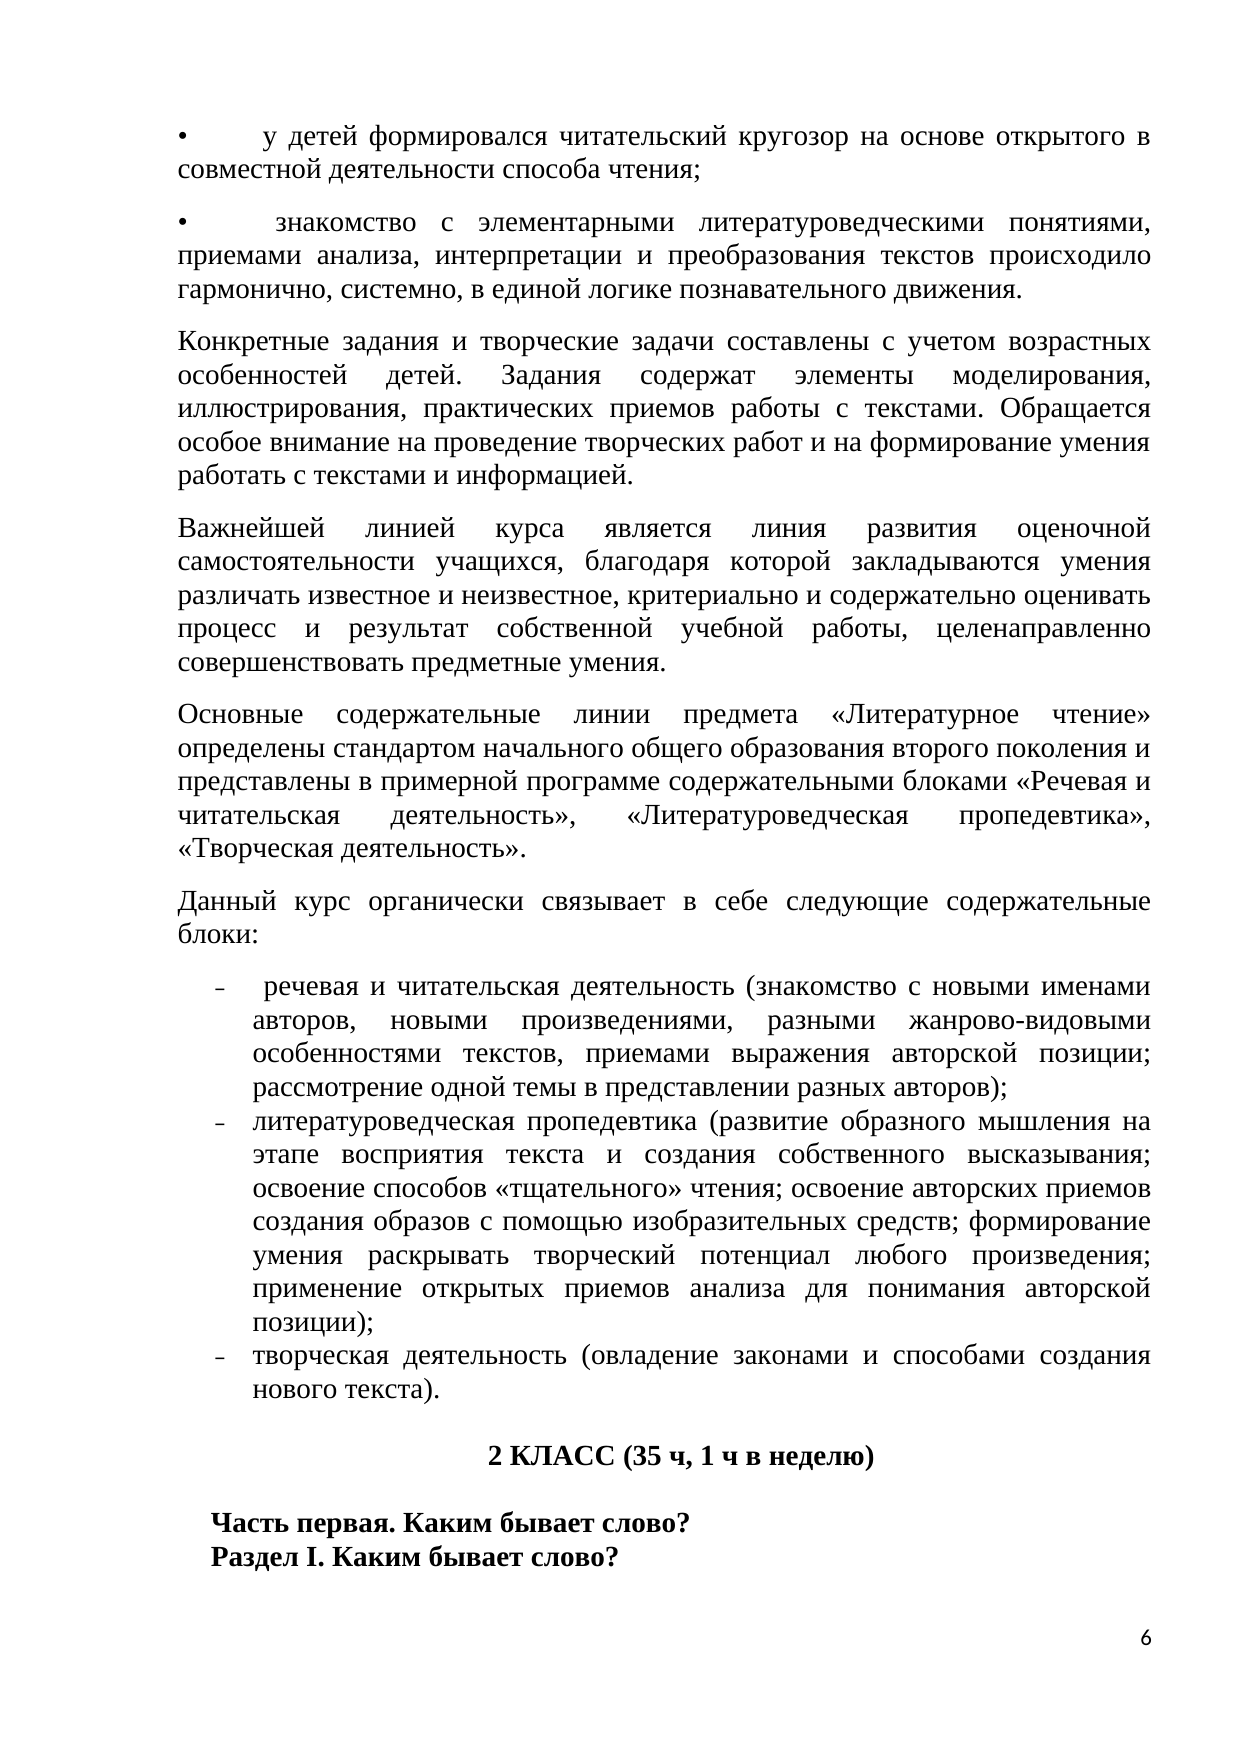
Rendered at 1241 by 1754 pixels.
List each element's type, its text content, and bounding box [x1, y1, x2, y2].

text • у детей формировался читательский кругозор на основе открытого в совместной деятельности способа чтения; [177, 118, 1152, 185]
text Конкретные задания и творческие задачи составлены с учетом возрастных особенностей детей. Задания содержат элементы моделирования, иллюстрирования, практических приемов работы с текстами. Обращается особое внимание на проведение творческих работ и на формирование умения работать с текстами и информацией. [177, 323, 1152, 491]
text 2 КЛАСС (35 ч, 1 ч в неделю) [177, 1438, 1152, 1472]
list речевая и читательская деятельность (знакомство с новыми именами авторов, новыми произведениями, разными жанрово-видовыми особенностями текстов, приемами выражения авторской позиции; рассмотрение одной темы в представлении разных авторов); [215, 968, 1152, 1103]
list литературоведческая пропедевтика (развитие образного мышления на этапе восприятия текста и создания собственного высказывания; освоение способов «тщательного» чтения; освоение авторских приемов создания образов с помощью изобразительных средств; формирование умения раскрывать творческий потенциал любого произведения; применение открытых приемов анализа для понимания авторской позиции); [215, 1103, 1152, 1337]
text Важнейшей линией курса является линия развития оценочной самостоятельности учащихся, благодаря которой закладываются умения различать известное и неизвестное, критериально и содержательно оценивать процесс и результат собственной учебной работы, целенаправленно совершенствовать предметные умения. [177, 510, 1152, 677]
list творческая деятельность (овладение законами и способами создания нового текста). [215, 1337, 1152, 1404]
text • знакомство с элементарными литературоведческими понятиями, приемами анализа, интерпретации и преобразования текстов происходило гармонично, системно, в единой логике познавательного движения. [177, 204, 1152, 304]
text Основные содержательные линии предмета «Литературное чтение» определены стандартом начального общего образования второго поколения и представлены в примерной программе содержательными блоками «Речевая и читательская деятельность», «Литературоведческая пропедевтика», «Творческая деятельность». [177, 696, 1152, 864]
text Часть первая. Каким бывает слово? [177, 1505, 1152, 1539]
text Данный курс органически связывает в себе следующие содержательные блоки: [177, 883, 1152, 950]
text Раздел I. Каким бывает слово? [177, 1539, 1152, 1572]
